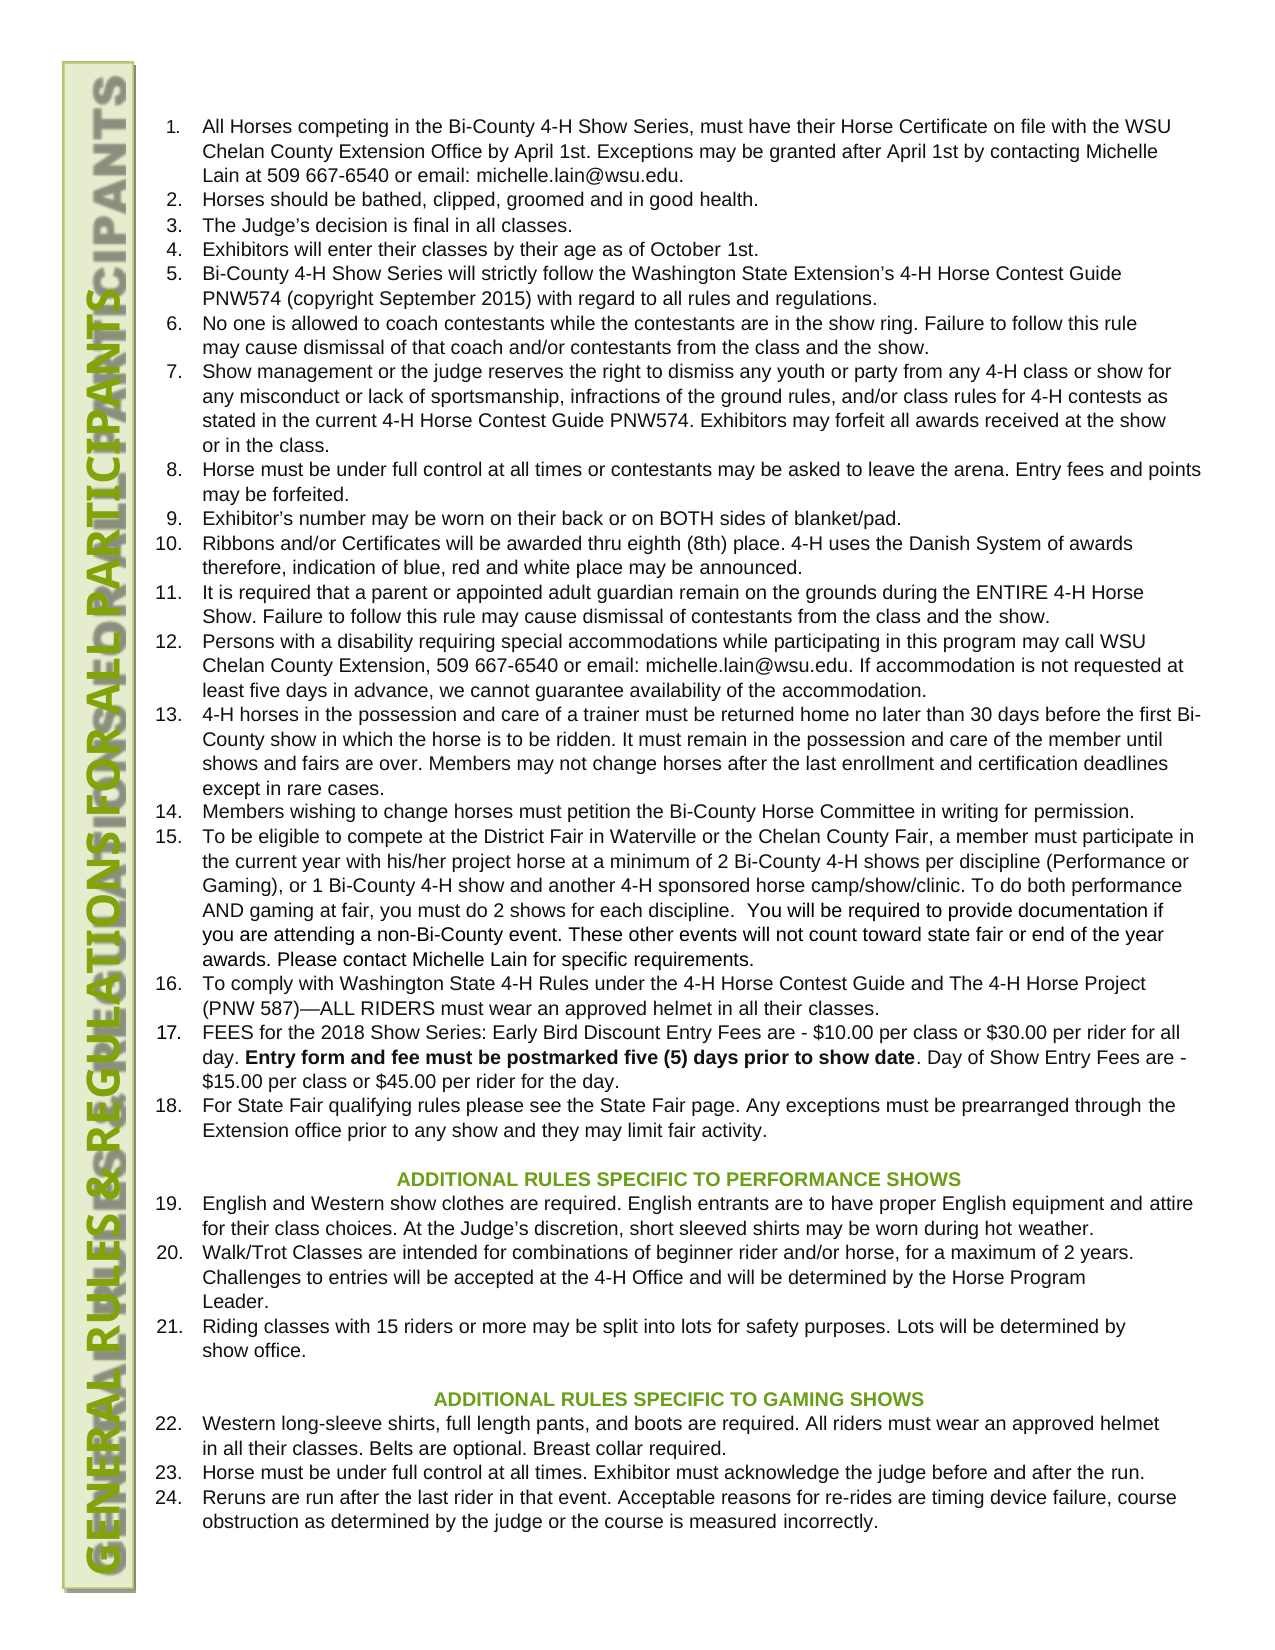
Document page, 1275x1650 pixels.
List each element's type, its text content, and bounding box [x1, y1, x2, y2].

list Members wishing to change horses must petition the Bi-County Horse Committee in writing for permission. [155, 801, 1275, 823]
list Walk/Trot Classes are intended for combinations of beginner rider and/or horse, for a maximum of 2 years. Challenges to entries will be accepted at the 4-H Office and will be determined by the Horse Program Leader. [156, 1241, 1159, 1313]
list The Judge’s decision is final in all classes. [166, 213, 1275, 236]
list Exhibitor’s number may be worn on their back or on BOTH sides of blanket/pad. [166, 507, 1275, 530]
list No one is allowed to coach contestants while the contestants are in the show ring. Failure to follow this rule may cause dismissal of that coach and/or contestants from the class and the show. [166, 311, 1181, 358]
list To be eligible to compete at the District Fair in Waterville or the Chelan County Fair, a member must participate in the current year with his/her project horse at a minimum of 2 Bi-County 4-H shows per discipline (Performance or Gaming), or 1 Bi-County 4-H show and another 4-H sponsored horse camp/show/clinic. To do both performance AND gaming at fair, you must do 2 shows for each discipline. You will be required to provide documentation if you are attending a non-Bi-County event. These other events will not count toward state fair or end of the year awards. Please contact Michelle Lain for specific requirements. [155, 825, 1198, 970]
list Ribbons and/or Certificates will be awarded thru eighth (8th) place. 4-H uses the Danish System of awards therefore, indication of blue, red and white place may be announced. [155, 532, 1134, 579]
list To comply with Washington State 4-H Rules under the 4-H Horse Contest Guide and The 4-H Horse Project (PNW 587)—ALL RIDERS must wear an approved helmet in all their classes. [155, 972, 1147, 1019]
subtitle ADDITIONAL RULES SPECIFIC TO GAMING SHOWS [433, 1387, 1275, 1410]
list 4-H horses in the possession and care of a trainer must be returned home no later than 30 days before the first Bi- County show in which the horse is to be ridden. It must remain in the possession and care of the member until shows and fairs are over. Members may not change horses after the last enrollment and certification deadlines except in rare cases. [155, 703, 1203, 799]
list Western long-sleeve shirts, full length pants, and boots are required. All riders must wear an approved helmet in all their classes. Belts are optional. Breast collar required. [155, 1412, 1181, 1459]
list English and Western show clothes are required. English entrants are to have proper English equipment and attire for their class choices. At the Judge’s discretion, short sleeved shirts may be worn during hot weather. [155, 1192, 1199, 1239]
list All Horses competing in the Bi-County 4-H Show Series, must have their Horse Certificate on file with the WSU Chelan County Extension Office by April 1st. Exceptions may be granted after April 1st by contacting Michelle Lain at 509 667-6540 or email: michelle.lain@wsu.edu. [166, 115, 1172, 187]
list Show management or the judge reserves the right to dismiss any youth or party from any 4-H class or show for any misconduct or lack of sportsmanship, infractions of the ground rules, and/or class rules for 4-H contests as stated in the current 4-H Horse Contest Guide PNW574. Exhibitors may forfeit all awards received at the show or in the class. [166, 360, 1190, 456]
list Persons with a disability requiring special accommodations while participating in this program may call WSU Chelan County Extension, 509 667-6540 or email: michelle.lain@wsu.edu. If accommodation is not requested at least five days in advance, we cannot guarantee availability of the accommodation. [155, 629, 1189, 701]
list It is required that a parent or appointed adult guardian remain on the grounds during the ENTIRE 4-H Horse Show. Failure to follow this rule may cause dismissal of contestants from the class and the show. [155, 581, 1145, 628]
list For State Fair qualifying rules please see the State Fair page. Any exceptions must be prearranged through the Extension office prior to any show and they may limit fair activity. [155, 1094, 1181, 1141]
list Horse must be under full control at all times. Exhibitor must acknowledge the judge before and after the run. [155, 1461, 1275, 1484]
list Riding classes with 15 riders or more may be split into lots for safety purposes. Lots will be determined by show office. [156, 1315, 1176, 1362]
list Horse must be under full control at all times or contestants may be asked to leave the arena. Entry fees and points may be forfeited. [166, 458, 1202, 505]
subtitle ADDITIONAL RULES SPECIFIC TO PERFORMANCE SHOWS [396, 1168, 1275, 1190]
list Bi-County 4-H Show Series will strictly follow the Washington State Extension’s 4-H Horse Contest Guide PNW574 (copyright September 2015) with regard to all rules and regulations. [166, 262, 1123, 309]
picture [62, 61, 136, 1593]
list Horses should be bathed, clipped, groomed and in good health. [166, 189, 1275, 211]
list Exhibitors will enter their classes by their age as of October 1st. [166, 238, 1275, 261]
list Reruns are run after the last rider in that event. Acceptable reasons for re-rides are timing device failure, course obstruction as determined by the judge or the course is measured incorrectly. [155, 1486, 1184, 1533]
text $15.00 per class or $45.00 per rider for the day. [202, 1070, 1275, 1093]
list FEES for the 2018 Show Series: Early Bird Discount Entry Fees are - $10.00 per class or $30.00 per rider for all day. Entry form and fee must be postmarked five (5) days prior to show date. Day of Show Entry Fees are - [156, 1021, 1192, 1068]
